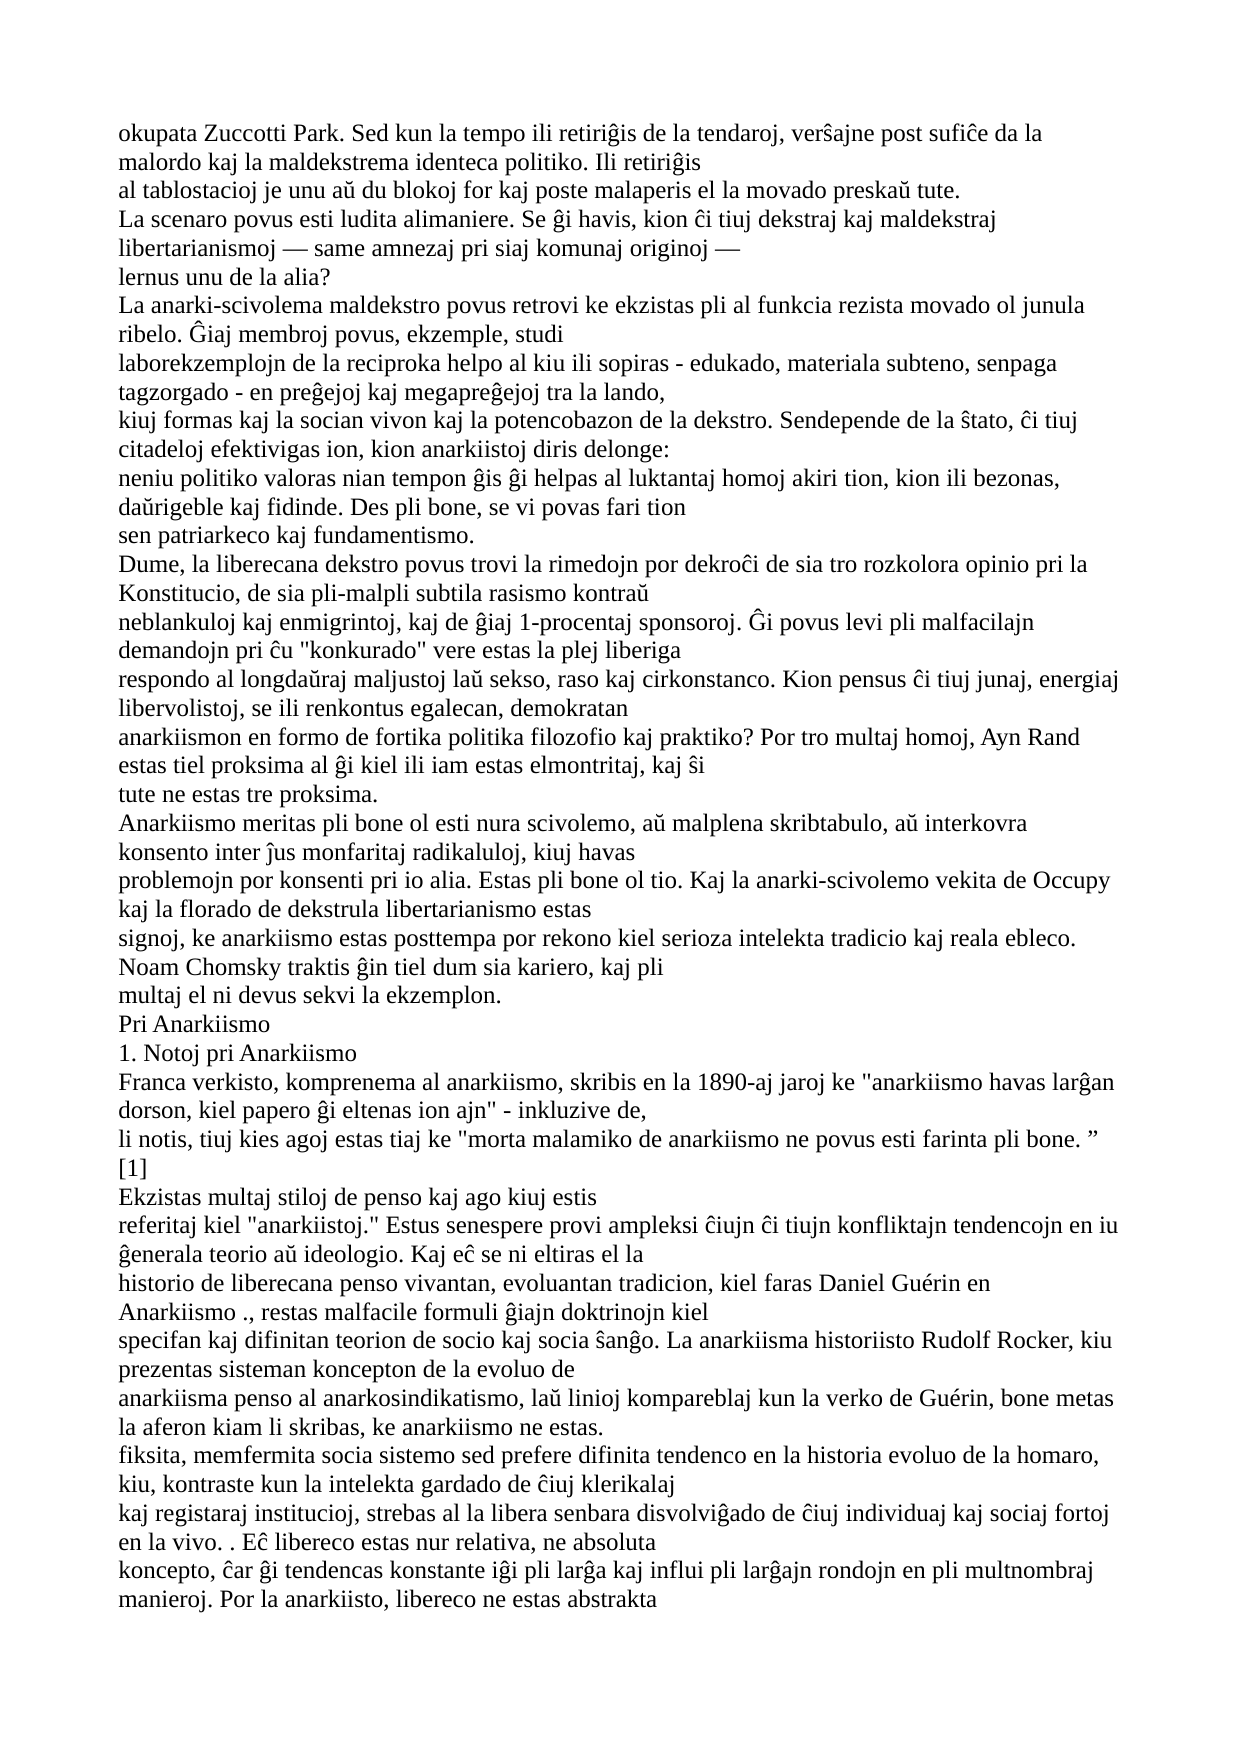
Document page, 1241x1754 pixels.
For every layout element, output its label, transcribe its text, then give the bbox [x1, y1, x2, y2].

text 1. Notoj pri Anarkiismo [118, 1038, 1122, 1067]
text neniu politiko valoras nian tempon ĝis ĝi helpas al luktantaj homoj akiri tion, kion ili bezonas, daŭrigeble kaj fidinde. Des pli bone, se vi povas fari tion [118, 463, 1122, 521]
text okupata Zuccotti Park. Sed kun la tempo ili retiriĝis de la tendaroj, verŝajne post sufiĉe da la malordo kaj la maldekstrema identeca politiko. Ili retiriĝis [118, 118, 1122, 176]
text anarkiisma penso al anarkosindikatismo, laŭ linioj kompareblaj kun la verko de Guérin, bone metas la aferon kiam li skribas, ke anarkiismo ne estas. [118, 1383, 1122, 1441]
text respondo al longdaŭraj maljustoj laŭ sekso, raso kaj cirkonstanco. Kion pensus ĉi tiuj junaj, energiaj libervolistoj, se ili renkontus egalecan, demokratan [118, 664, 1122, 722]
text kaj registaraj institucioj, strebas al la libera senbara disvolviĝado de ĉiuj individuaj kaj sociaj fortoj en la vivo. . Eĉ libereco estas nur relativa, ne absoluta [118, 1498, 1122, 1556]
text laborekzemplojn de la reciproka helpo al kiu ili sopiras - edukado, materiala subteno, senpaga tagzorgado - en preĝejoj kaj megapreĝejoj tra la lando, [118, 348, 1122, 406]
text li notis, tiuj kies agoj estas tiaj ke "morta malamiko de anarkiismo ne povus esti farinta pli bone. ” [118, 1124, 1122, 1153]
text referitaj kiel "anarkiistoj." Estus senespere provi ampleksi ĉiujn ĉi tiujn konfliktajn tendencojn en iu ĝenerala teorio aŭ ideologio. Kaj eĉ se ni eltiras el la [118, 1211, 1122, 1268]
text tute ne estas tre proksima. [118, 779, 1122, 808]
text Ekzistas multaj stiloj de penso kaj ago kiuj estis [118, 1182, 1122, 1211]
text Franca verkisto, komprenema al anarkiismo, skribis en la 1890-aj jaroj ke "anarkiismo havas larĝan dorson, kiel papero ĝi eltenas ion ajn" - inkluzive de, [118, 1067, 1122, 1124]
text La anarki-scivolema maldekstro povus retrovi ke ekzistas pli al funkcia rezista movado ol junula ribelo. Ĝiaj membroj povus, ekzemple, studi [118, 291, 1122, 348]
text La scenaro povus esti ludita alimaniere. Se ĝi havis, kion ĉi tiuj dekstraj kaj maldekstraj libertarianismoj — same amnezaj pri siaj komunaj originoj — [118, 204, 1122, 262]
text Pri Anarkiismo [118, 1009, 1122, 1038]
text problemojn por konsenti pri io alia. Estas pli bone ol tio. Kaj la anarki-scivolemo vekita de Occupy kaj la florado de dekstrula libertarianismo estas [118, 866, 1122, 923]
text multaj el ni devus sekvi la ekzemplon. [118, 981, 1122, 1009]
text anarkiismon en formo de fortika politika filozofio kaj praktiko? Por tro multaj homoj, Ayn Rand estas tiel proksima al ĝi kiel ili iam estas elmontritaj, kaj ŝi [118, 722, 1122, 779]
text al tablostacioj je unu aŭ du blokoj for kaj poste malaperis el la movado preskaŭ tute. [118, 176, 1122, 204]
text sen patriarkeco kaj fundamentismo. [118, 521, 1122, 549]
text koncepto, ĉar ĝi tendencas konstante iĝi pli larĝa kaj influi pli larĝajn rondojn en pli multnombraj manieroj. Por la anarkiisto, libereco ne estas abstrakta [118, 1556, 1122, 1613]
text lernus unu de la alia? [118, 262, 1122, 291]
text Anarkiismo meritas pli bone ol esti nura scivolemo, aŭ malplena skribtabulo, aŭ interkovra konsento inter ĵus monfaritaj radikaluloj, kiuj havas [118, 808, 1122, 866]
text signoj, ke anarkiismo estas posttempa por rekono kiel serioza intelekta tradicio kaj reala ebleco. Noam Chomsky traktis ĝin tiel dum sia kariero, kaj pli [118, 923, 1122, 981]
text historio de liberecana penso vivantan, evoluantan tradicion, kiel faras Daniel Guérin en Anarkiismo ., restas malfacile formuli ĝiajn doktrinojn kiel [118, 1268, 1122, 1326]
text specifan kaj difinitan teorion de socio kaj socia ŝanĝo. La anarkiisma historiisto Rudolf Rocker, kiu prezentas sisteman koncepton de la evoluo de [118, 1326, 1122, 1383]
text neblankuloj kaj enmigrintoj, kaj de ĝiaj 1-procentaj sponsoroj. Ĝi povus levi pli malfacilajn demandojn pri ĉu "konkurado" vere estas la plej liberiga [118, 607, 1122, 664]
text fiksita, memfermita socia sistemo sed prefere difinita tendenco en la historia evoluo de la homaro, kiu, kontraste kun la intelekta gardado de ĉiuj klerikalaj [118, 1441, 1122, 1498]
text Dume, la liberecana dekstro povus trovi la rimedojn por dekroĉi de sia tro rozkolora opinio pri la Konstitucio, de sia pli-malpli subtila rasismo kontraŭ [118, 549, 1122, 607]
text [1] [118, 1153, 1122, 1182]
text kiuj formas kaj la socian vivon kaj la potencobazon de la dekstro. Sendepende de la ŝtato, ĉi tiuj citadeloj efektivigas ion, kion anarkiistoj diris delonge: [118, 406, 1122, 463]
